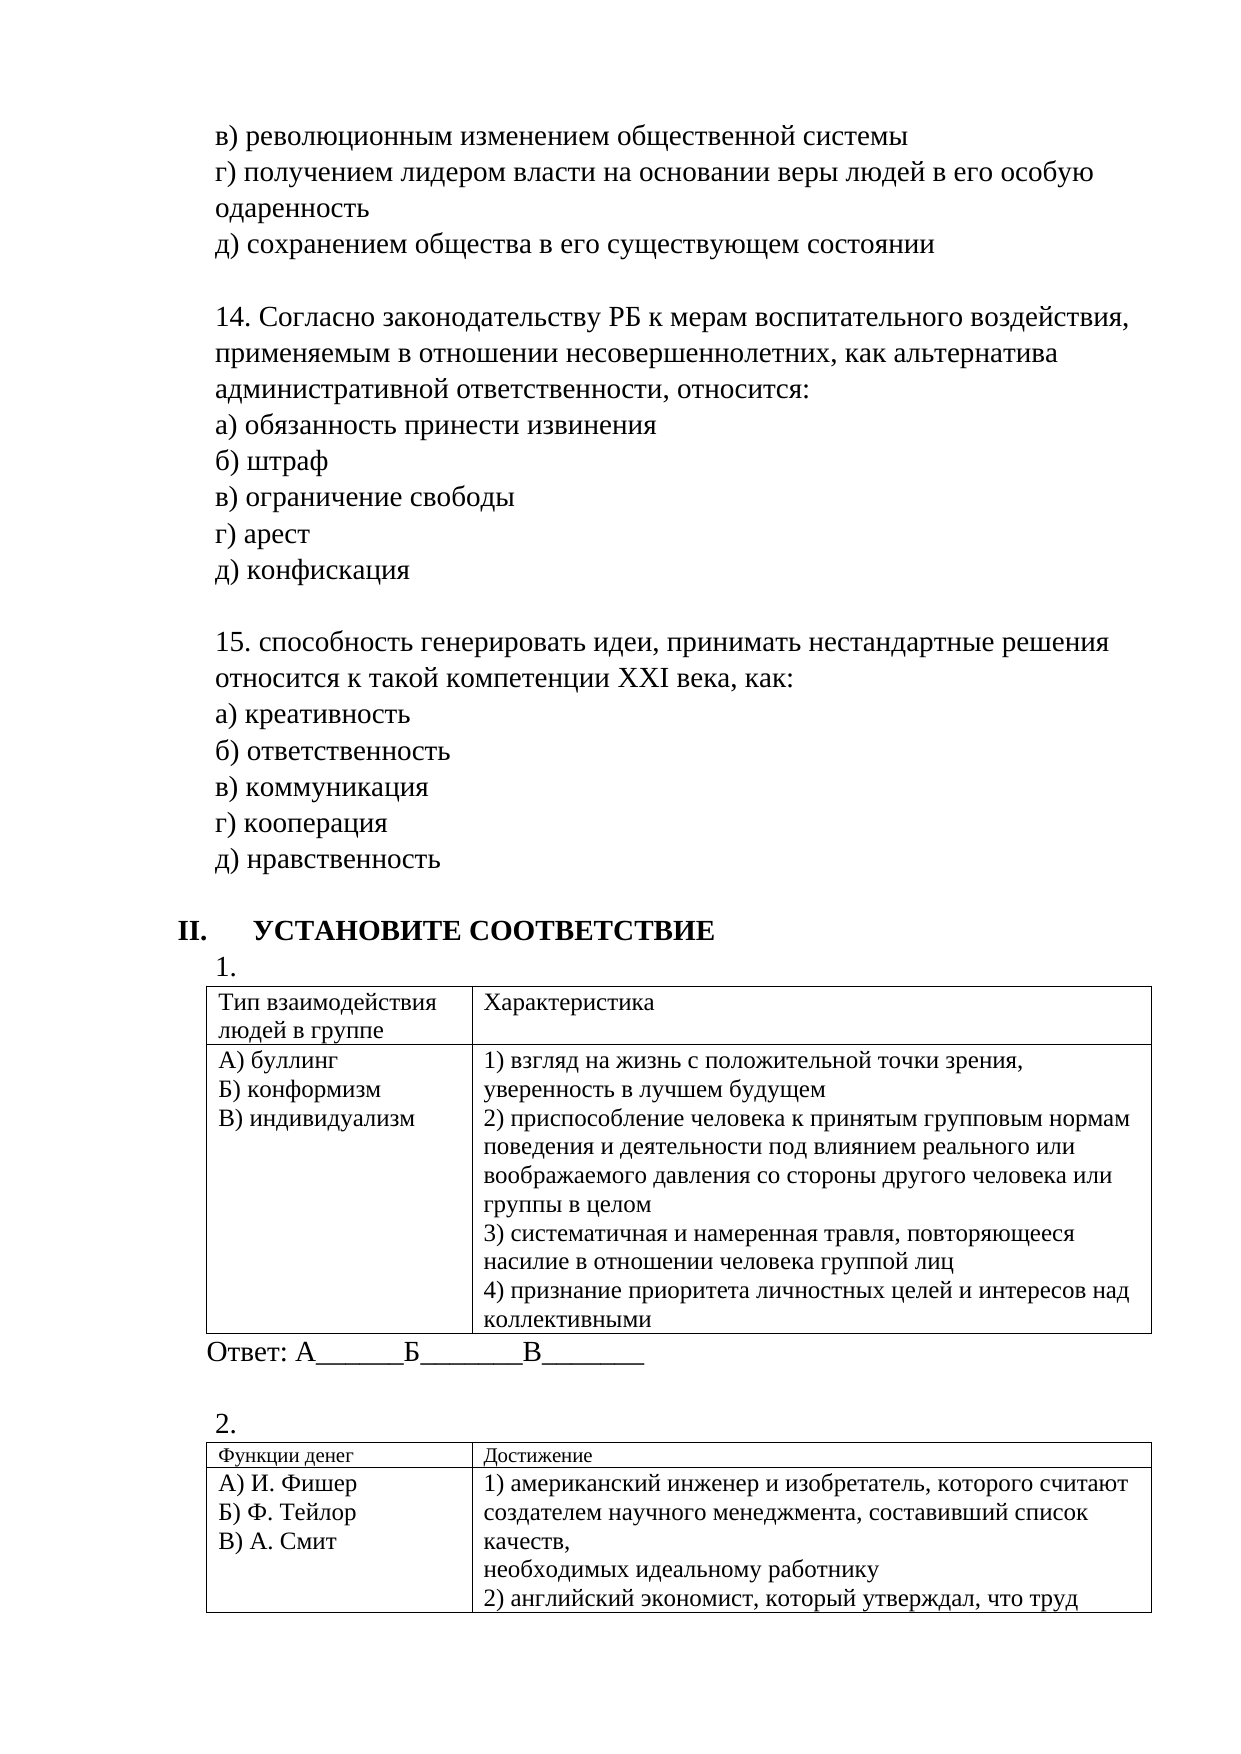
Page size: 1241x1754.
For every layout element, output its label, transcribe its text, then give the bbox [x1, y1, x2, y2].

text д) конфискация [215, 552, 1152, 585]
text Ответ: А______Б_______В_______ [177, 1334, 1152, 1367]
text г) кооперация [215, 805, 1152, 838]
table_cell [473, 1468, 1151, 1612]
list УСТАНОВИТЕ СООТВЕТСТВИЕ [177, 913, 1152, 947]
table_cell А) буллинг Б) конформизм В) индивидуализм [207, 1045, 472, 1333]
text в) ограничение свободы [215, 479, 1152, 513]
table_header Функции денег [207, 1443, 472, 1467]
text г) получением лидером власти на основании веры людей в его особую одаренность [215, 154, 1152, 224]
table_cell 1) взгляд на жизнь с положительной точки зрения, уверенность в лучшем будущем 2) приспособление человека к принятым групповым нормам поведения и деятельности под влиянием реального или воображаемого давления со стороны другого человека или группы в целом 3) систематичная и намеренная травля, повторяющееся насилие в отношении человека группой лиц 4) признание приоритета личностных целей и интересов над коллективными [473, 1045, 1151, 1333]
text а) обязанность принести извинения [215, 407, 1152, 441]
text д) нравственность [215, 841, 1152, 874]
table_header Достижение [473, 1443, 1151, 1467]
text б) штраф [215, 443, 1152, 477]
table_header Характеристика [473, 987, 1151, 1044]
text 15. способность генерировать идеи, принимать нестандартные решения относится к такой компетенции XXI века, как: [215, 624, 1152, 694]
text б) ответственность [215, 733, 1152, 766]
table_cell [207, 1468, 472, 1612]
text в) коммуникация [215, 769, 1152, 802]
text г) арест [215, 516, 1152, 549]
text а) креативность [215, 696, 1152, 730]
table_header Тип взаимодействия людей в группе [207, 987, 472, 1044]
text в) революционным изменением общественной системы [215, 118, 1152, 152]
text 1. [215, 949, 1152, 983]
text 2. [215, 1406, 1152, 1439]
text 14. Согласно законодательству РБ к мерам воспитательного воздействия, применяемым в отношении несовершеннолетних, как альтернатива административной ответственности, относится: [215, 299, 1152, 405]
text д) сохранением общества в его существующем состоянии [215, 227, 1152, 260]
